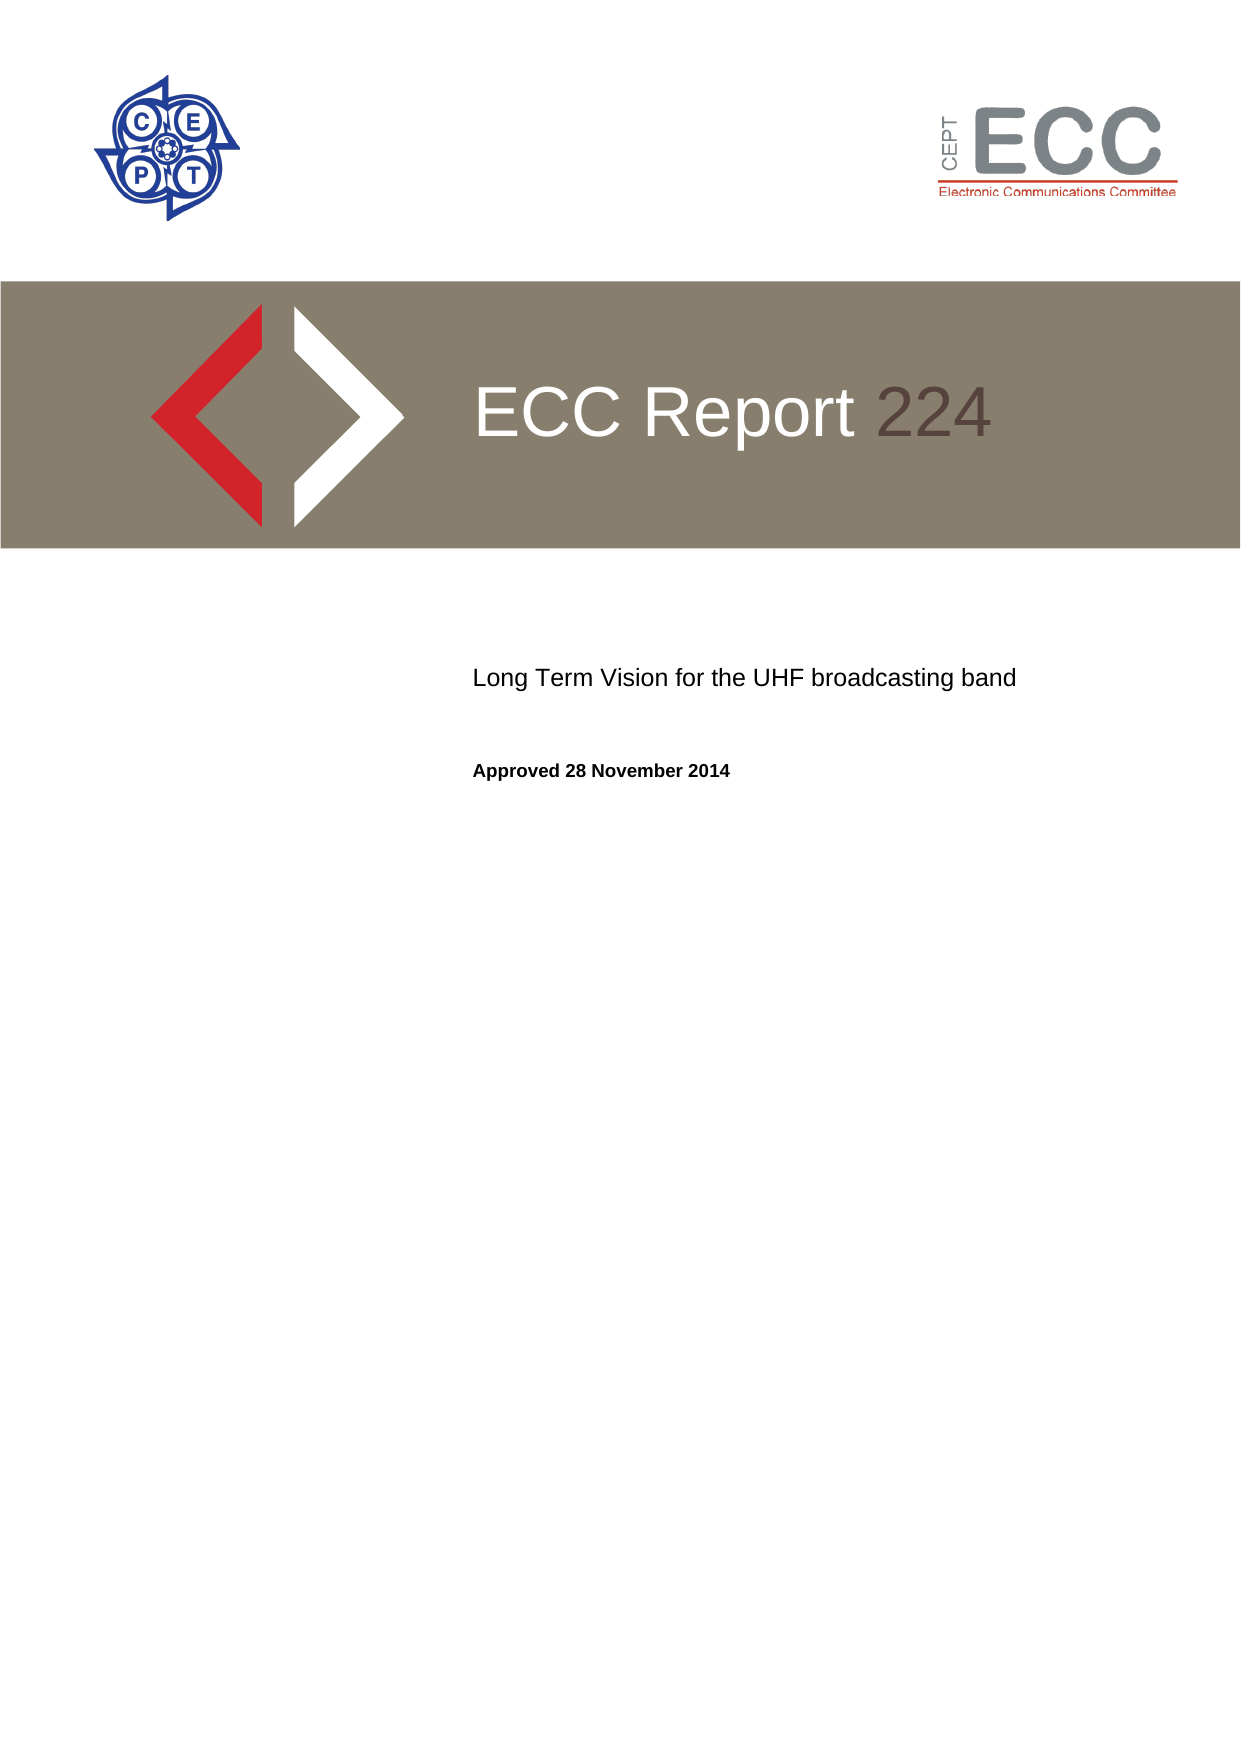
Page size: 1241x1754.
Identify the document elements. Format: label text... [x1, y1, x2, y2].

title Approved 28 November 2014 [472, 760, 1122, 781]
title Long Term Vision for the UHF broadcasting band [472, 663, 1122, 692]
